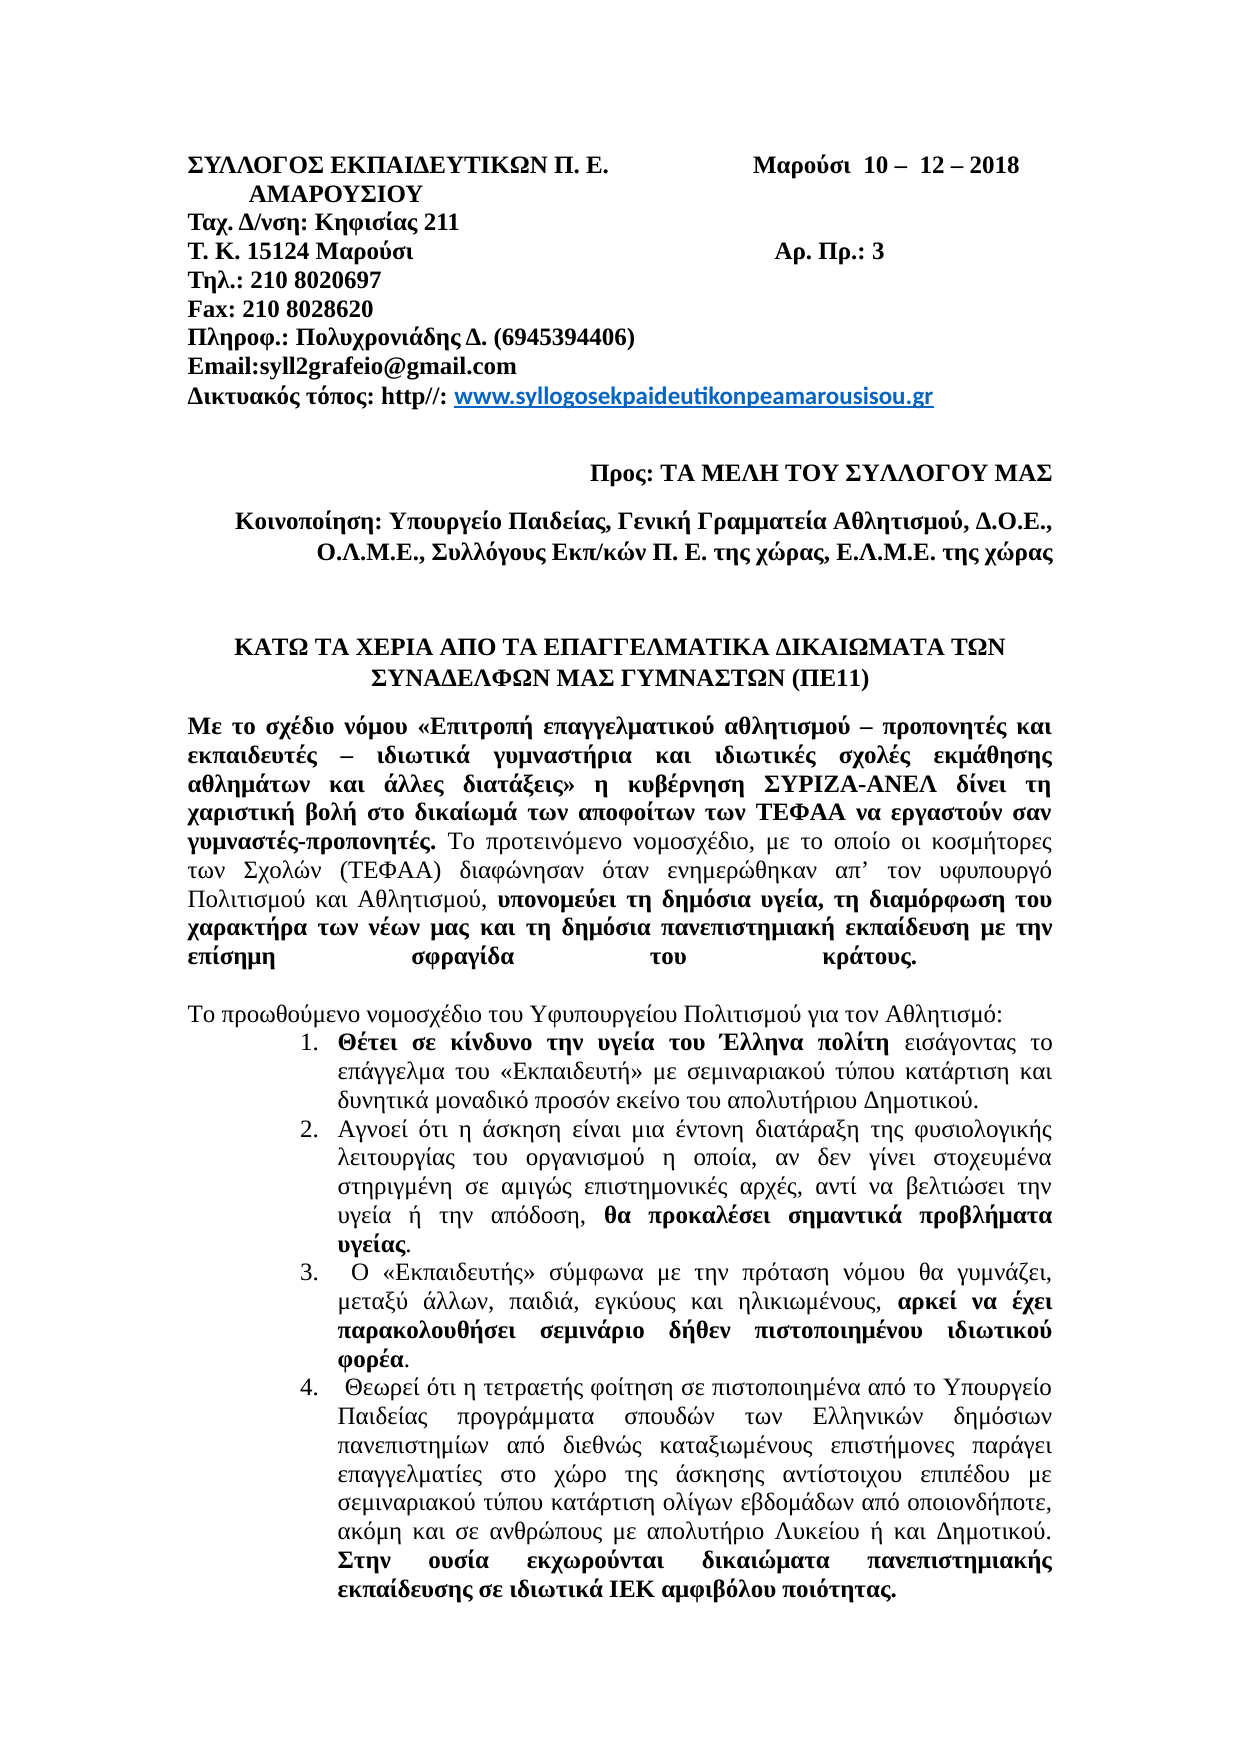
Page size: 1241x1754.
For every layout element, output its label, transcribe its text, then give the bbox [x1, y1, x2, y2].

text Κοινοποίηση: Υπουργείο Παιδείας, Γενική Γραμματεία Αθλητισμού, Δ.Ο.Ε., Ο.Λ.Μ.Ε., Συλλόγους Εκπ/κών Π. Ε. της χώρας, Ε.Λ.Μ.Ε. της χώρας [187, 506, 1053, 566]
text ΑΜΑΡΟΥΣΙΟΥ [187, 179, 1053, 207]
list Θεωρεί ότι η τετραετής φοίτηση σε πιστοποιημένα από το Υπουργείο Παιδείας προγράμματα σπουδών των Ελληνικών δημόσιων πανεπιστημίων από διεθνώς καταξιωμένους επιστήμονες παράγει επαγγελματίες στο χώρο της άσκησης αντίστοιχου επιπέδου με σεμιναριακού τύπου κατάρτιση ολίγων εβδομάδων από οποιονδήποτε, ακόμη και σε ανθρώπους με απολυτήριο Λυκείου ή και Δημοτικού. Στην ουσία εκχωρούνται δικαιώματα πανεπιστημιακής εκπαίδευσης σε ιδιωτικά ΙΕΚ αμφιβόλου ποιότητας. [300, 1372, 1053, 1602]
text Προς: ΤΑ ΜΕΛΗ ΤΟΥ ΣΥΛΛΟΓΟΥ ΜΑΣ [187, 458, 1053, 487]
text Τηλ.: 210 8020697 [187, 265, 1053, 294]
list Αγνοεί ότι η άσκηση είναι μια έντονη διατάραξη της φυσιολογικής λειτουργίας του οργανισμού η οποία, αν δεν γίνει στοχευμένα στηριγμένη σε αμιγώς επιστημονικές αρχές, αντί να βελτιώσει την υγεία ή την απόδοση, θα προκαλέσει σημαντικά προβλήματα υγείας. [300, 1114, 1053, 1257]
text Email:syll2grafeio@gmail.com [187, 351, 1053, 380]
text Τ. Κ. 15124 Μαρούσι Αρ. Πρ.: 3 [187, 236, 1053, 265]
text Fax: 210 8028620 [187, 294, 1053, 322]
list Ο «Εκπαιδευτής» σύμφωνα με την πρόταση νόμου θα γυμνάζει, μεταξύ άλλων, παιδιά, εγκύους και ηλικιωμένους, αρκεί να έχει παρακολουθήσει σεμινάριο δήθεν πιστοποιημένου ιδιωτικού φορέα. [300, 1257, 1053, 1372]
text Δικτυακός τόπος: http//: www.syllogosekpaideutikonpeamarousisou.gr [187, 380, 1053, 411]
list Θέτει σε κίνδυνο την υγεία του Έλληνα πολίτη εισάγοντας το επάγγελμα του «Εκπαιδευτή» με σεμιναριακού τύπου κατάρτιση και δυνητικά μοναδικό προσόν εκείνο του απολυτήριου Δημοτικού. [300, 1027, 1053, 1114]
text Με το σχέδιο νόμου «Επιτροπή επαγγελματικού αθλητισμού – προπονητές και εκπαιδευτές – ιδιωτικά γυμναστήρια και ιδιωτικές σχολές εκμάθησης αθλημάτων και άλλες διατάξεις» η κυβέρνηση ΣΥΡΙΖΑ-ΑΝΕΛ δίνει τη χαριστική βολή στο δικαίωμά των αποφοίτων των ΤΕΦΑΑ να εργαστούν σαν γυμναστές-προπονητές. Το προτεινόμενο νομοσχέδιο, με το οποίο οι κοσμήτορες των Σχολών (ΤΕΦΑΑ) διαφώνησαν όταν ενημερώθηκαν απ’ τον υφυπουργό Πολιτισμού και Αθλητισμού, υπονομεύει τη δημόσια υγεία, τη διαμόρφωση του χαρακτήρα των νέων μας και τη δημόσια πανεπιστημιακή εκπαίδευση με την επίσημη σφραγίδα του κράτους. Το προωθούμενο νομοσχέδιο του Υφυπουργείου Πολιτισμού για τον Αθλητισμό: [187, 711, 1053, 1027]
text Πληροφ.: Πολυχρονιάδης Δ. (6945394406) [187, 322, 1053, 351]
text ΚΑΤΩ ΤΑ ΧΕΡΙΑ ΑΠΟ ΤΑ ΕΠΑΓΓΕΛΜΑΤΙΚΑ ΔΙΚΑΙΩΜΑΤΑ ΤΩΝ ΣΥΝΑΔΕΛΦΩΝ ΜΑΣ ΓΥΜΝΑΣΤΩΝ (ΠΕ11) [187, 632, 1053, 692]
text Ταχ. Δ/νση: Κηφισίας 211 [187, 207, 1053, 236]
text ΣΥΛΛΟΓΟΣ ΕΚΠΑΙΔΕΥΤΙΚΩΝ Π. Ε. Μαρούσι 10 – 12 – 2018 [187, 150, 1053, 179]
